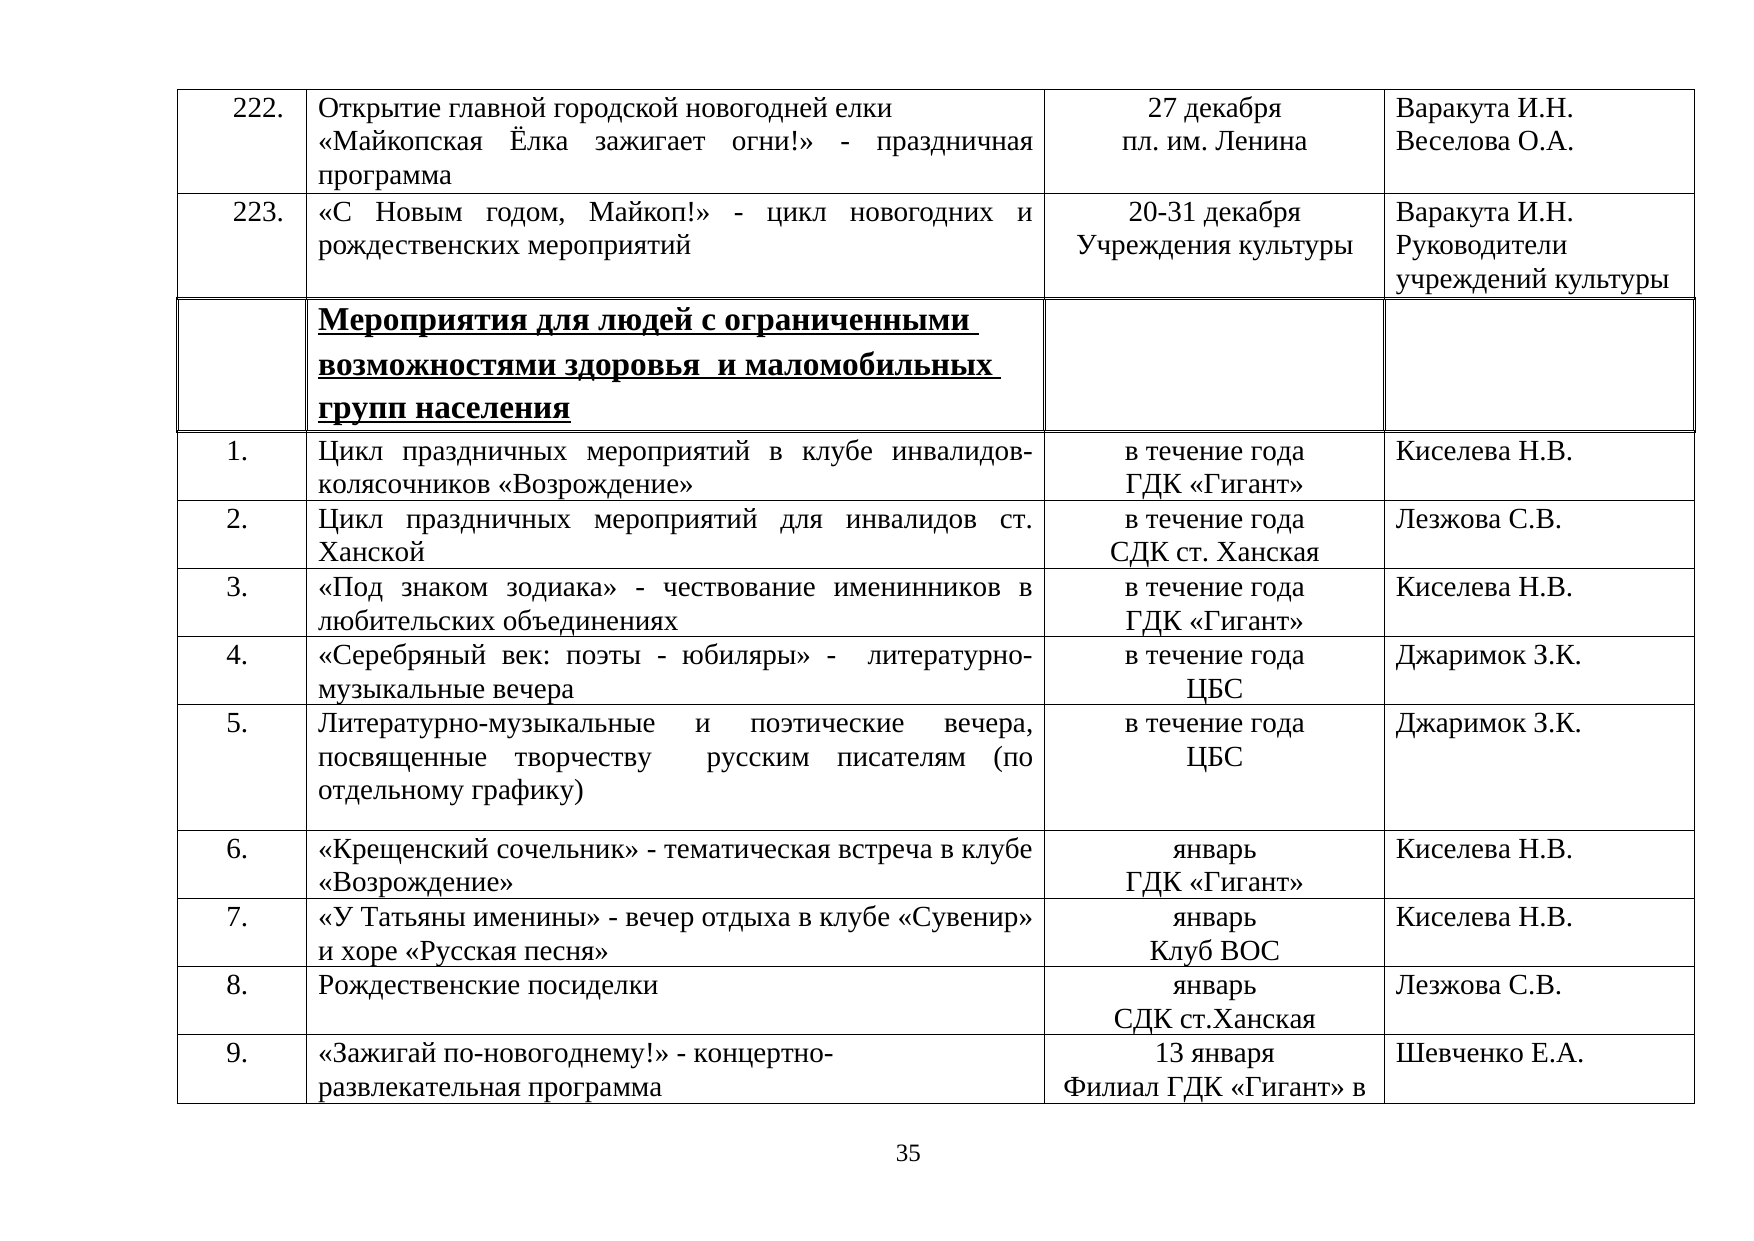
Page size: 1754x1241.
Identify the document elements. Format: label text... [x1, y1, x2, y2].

table_cell «Под знаком зодиака» - чествование именинников в любительских объединениях [307, 569, 1044, 636]
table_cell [1045, 1035, 1384, 1102]
table_cell 222. [178, 90, 306, 193]
table_cell январь СДК ст.Ханская [1045, 967, 1384, 1034]
table_cell в течение года ГДК «Гигант» [1045, 569, 1384, 636]
table_cell 8. [178, 967, 306, 1034]
table_cell [1046, 300, 1383, 430]
table_cell в течение года ЦБС [1045, 637, 1384, 704]
table_cell Варакута И.Н. Веселова О.А. [1385, 90, 1694, 193]
table_cell «С Новым годом, Майкоп!» - цикл новогодних и рождественских мероприятий [307, 194, 1044, 297]
table_cell Шевченко Е.А. [1385, 1035, 1694, 1102]
table_cell 20-31 декабря Учреждения культуры [1045, 194, 1384, 297]
table_cell 9. [178, 1035, 306, 1102]
table_cell Киселева Н.В. [1385, 569, 1694, 636]
table_cell Киселева Н.В. [1385, 899, 1694, 966]
table_cell Лезжова С.В. [1385, 501, 1694, 568]
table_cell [307, 1035, 1044, 1102]
table_cell 27 декабря пл. им. Ленина [1045, 90, 1384, 193]
table_cell Открытие главной городской новогодней елки «Майкопская Ёлка зажигает огни!» - праздничная программа [307, 90, 1044, 193]
table_cell 4. [178, 637, 306, 704]
table_cell в течение года СДК ст. Ханская [1045, 501, 1384, 568]
table_cell 1. [178, 433, 306, 500]
table_cell [1386, 300, 1693, 430]
table_cell 223. [178, 194, 306, 297]
table_cell Цикл праздничных мероприятий для инвалидов ст. Ханской [307, 501, 1044, 568]
table_cell «Серебряный век: поэты - юбиляры» - литературно-музыкальные вечера [307, 637, 1044, 704]
table_cell «У Татьяны именины» - вечер отдыха в клубе «Сувенир» и хоре «Русская песня» [307, 899, 1044, 966]
table_cell Мероприятия для людей с ограниченными возможностями здоровья и маломобильных групп населения [308, 300, 1043, 430]
table_cell Лезжова С.В. [1385, 967, 1694, 1034]
table_cell Джаримок З.К. [1385, 705, 1694, 830]
table_cell «Крещенский сочельник» - тематическая встреча в клубе «Возрождение» [307, 831, 1044, 898]
table_cell январь ГДК «Гигант» [1045, 831, 1384, 898]
table_cell Литературно-музыкальные и поэтические вечера, посвященные творчеству русским писателям (по отдельному графику) [307, 705, 1044, 830]
table_cell 2. [178, 501, 306, 568]
table_cell 3. [178, 569, 306, 636]
table_cell Джаримок З.К. [1385, 637, 1694, 704]
table_cell Киселева Н.В. [1385, 433, 1694, 500]
table_cell [179, 300, 305, 430]
table_cell 6. [178, 831, 306, 898]
table_cell Рождественские посиделки [307, 967, 1044, 1034]
table_cell 7. [178, 899, 306, 966]
table_cell Киселева Н.В. [1385, 831, 1694, 898]
table_cell в течение года ГДК «Гигант» [1045, 433, 1384, 500]
table_cell 5. [178, 705, 306, 830]
table_cell Цикл праздничных мероприятий в клубе инвалидов-колясочников «Возрождение» [307, 433, 1044, 500]
table_cell январь Клуб ВОС [1045, 899, 1384, 966]
table_cell в течение года ЦБС [1045, 705, 1384, 830]
table_cell Варакута И.Н. Руководители учреждений культуры [1385, 194, 1694, 297]
